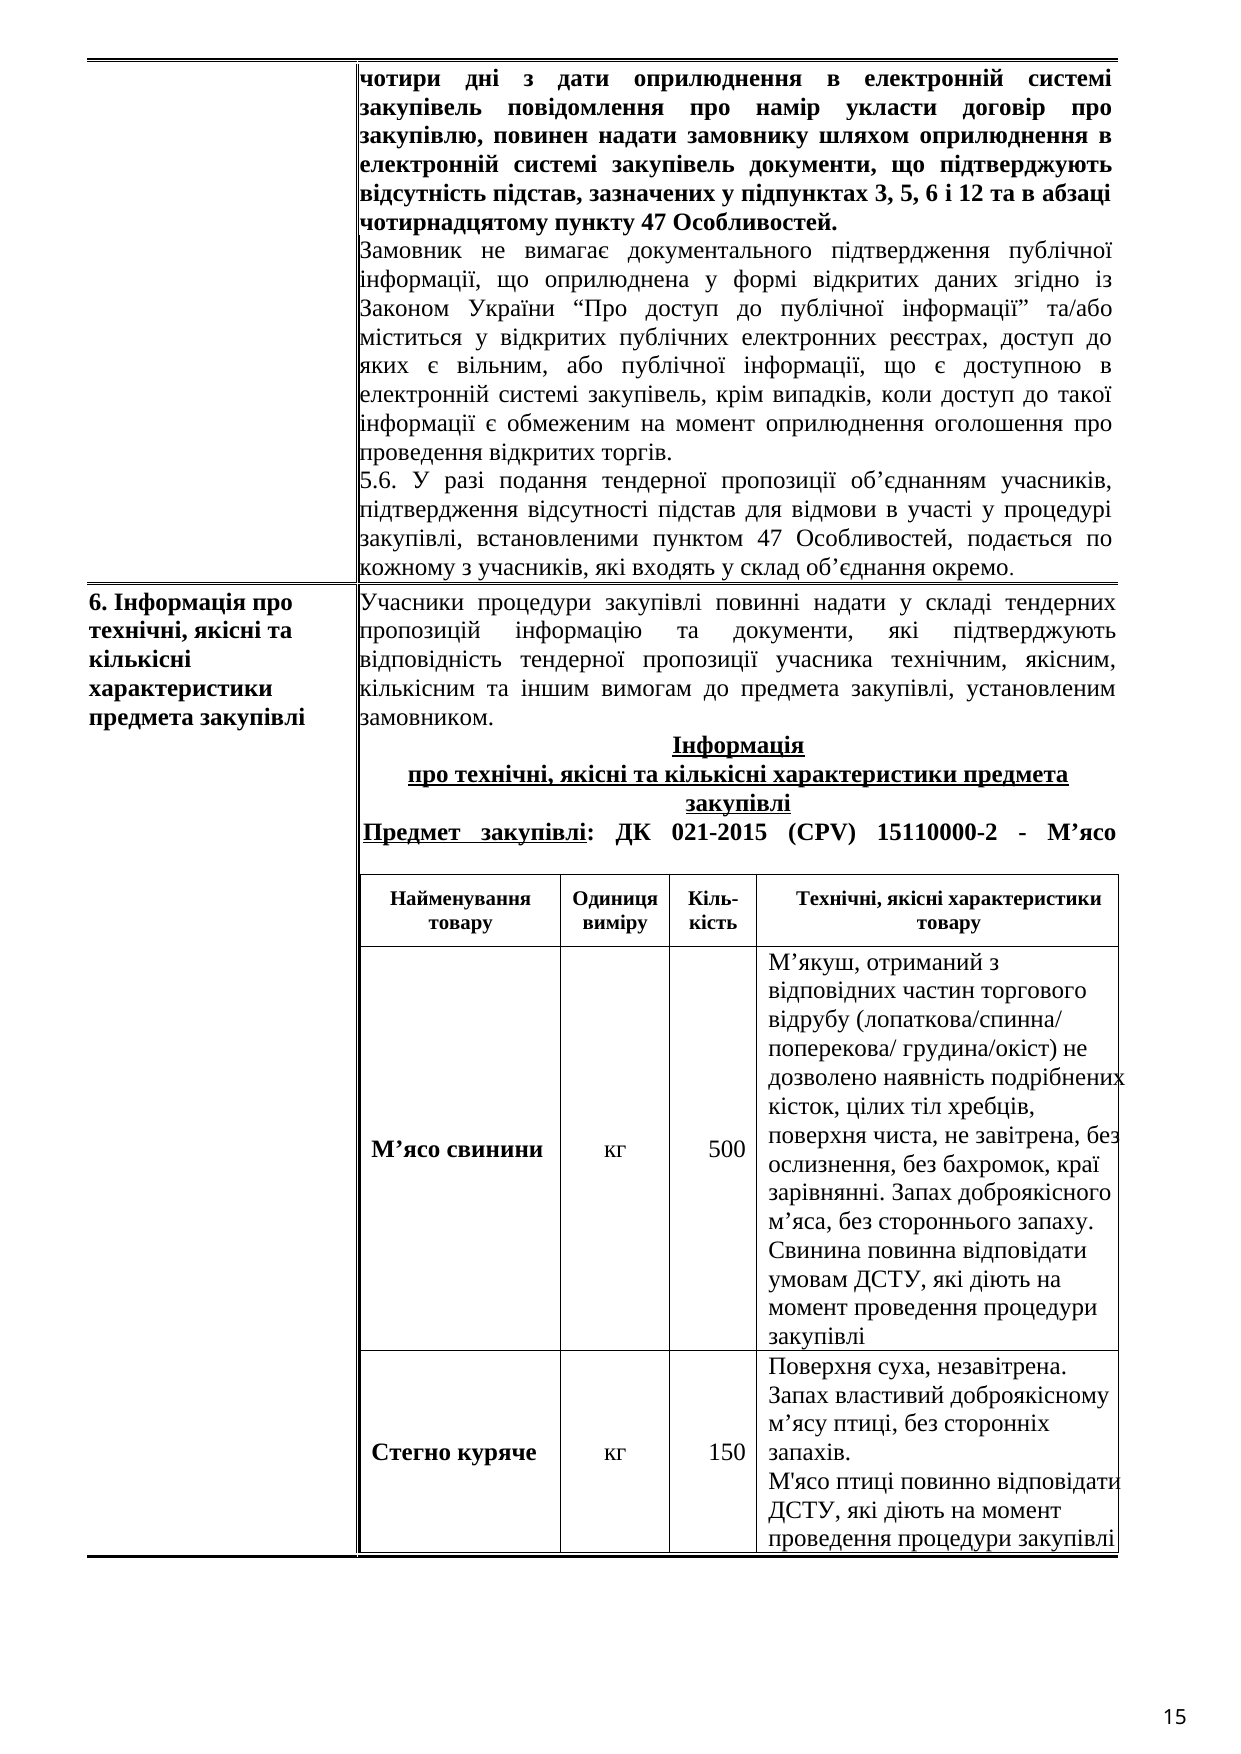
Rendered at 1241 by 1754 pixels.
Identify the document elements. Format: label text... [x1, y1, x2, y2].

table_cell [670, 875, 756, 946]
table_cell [87, 60, 358, 582]
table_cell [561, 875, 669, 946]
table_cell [87, 582, 358, 1555]
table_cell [361, 1351, 560, 1552]
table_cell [757, 1351, 1118, 1552]
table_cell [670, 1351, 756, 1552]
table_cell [561, 1351, 669, 1552]
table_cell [358, 62, 1118, 582]
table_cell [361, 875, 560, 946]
